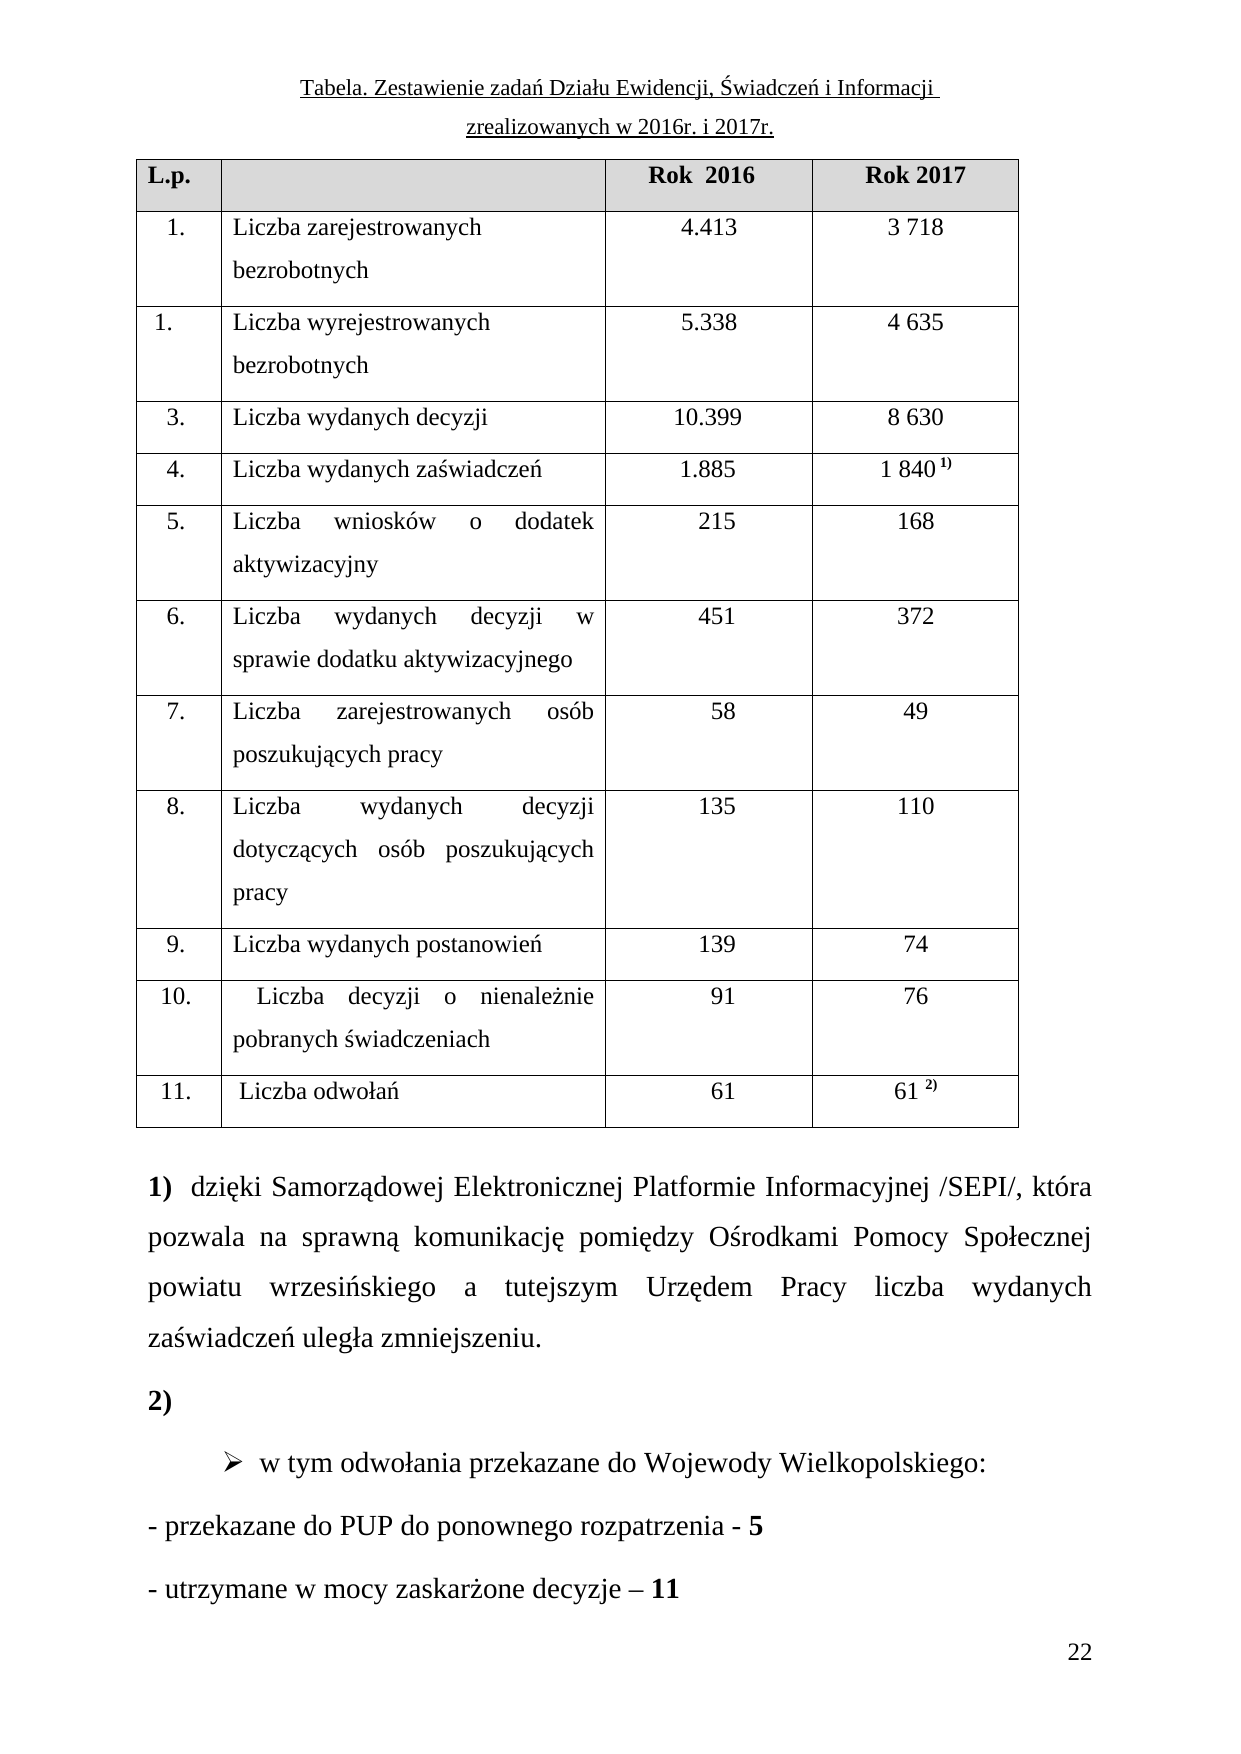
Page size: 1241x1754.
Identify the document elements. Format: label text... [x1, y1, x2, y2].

table_cell 5.338 [606, 307, 812, 401]
table_cell 3. [137, 402, 221, 453]
table_cell 372 [813, 601, 1018, 695]
table_cell 4. [137, 454, 221, 505]
table_cell 10.399 [606, 402, 812, 453]
table_cell [137, 307, 221, 401]
table_cell 110 [813, 791, 1018, 928]
table_cell 3 718 [813, 212, 1018, 306]
table_cell 1 840 1) [813, 454, 1018, 505]
text 1) dzięki Samorządowej Elektronicznej Platformie Informacyjnej /SEPI/, która pozwala na sprawną komunikację pomiędzy Ośrodkami Pomocy Społecznej powiatu wrzesińskiego a tutejszym Urzędem Pracy liczba wydanych zaświadczeń uległa zmniejszeniu. [148, 1169, 1092, 1353]
table_cell 58 [606, 696, 812, 790]
table_cell Liczba wniosków o dodatek aktywizacyjny [222, 506, 605, 600]
table_header Rok 2017 [813, 160, 1018, 211]
table_cell 9. [137, 929, 221, 980]
text 2) [148, 1383, 1092, 1416]
table_cell 1. [137, 212, 221, 306]
table_header L.p. [137, 160, 221, 211]
table_cell 10. [137, 981, 221, 1075]
table_cell 4.413 [606, 212, 812, 306]
table_cell 451 [606, 601, 812, 695]
table_cell 61 2) [813, 1076, 1018, 1127]
table_cell Liczba wydanych decyzji w sprawie dodatku aktywizacyjnego [222, 601, 605, 695]
text - utrzymane w mocy zaskarżone decyzje – 11 [148, 1571, 1092, 1605]
list w tym odwołania przekazane do Wojewody Wielkopolskiego: [222, 1445, 1092, 1479]
table_cell 7. [137, 696, 221, 790]
table_cell 74 [813, 929, 1018, 980]
table_cell 6. [137, 601, 221, 695]
table_cell Liczba zarejestrowanych osób poszukujących pracy [222, 696, 605, 790]
table_cell 215 [606, 506, 812, 600]
text - przekazane do PUP do ponownego rozpatrzenia - 5 [148, 1508, 1092, 1542]
table_cell Liczba wydanych postanowień [222, 929, 605, 980]
table_cell 1.885 [606, 454, 812, 505]
table_header [222, 160, 605, 211]
table_cell Liczba zarejestrowanych bezrobotnych [222, 212, 605, 306]
table_cell 135 [606, 791, 812, 928]
table_cell 8 630 [813, 402, 1018, 453]
table_cell 168 [813, 506, 1018, 600]
table_cell 91 [606, 981, 812, 1075]
table_cell Liczba decyzji o nienależnie pobranych świadczeniach [222, 981, 605, 1075]
text Tabela. Zestawienie zadań Działu Ewidencji, Świadczeń i Informacji zrealizowanych w 2016r. i 2017r. [148, 74, 1092, 140]
table_cell 5. [137, 506, 221, 600]
table_cell Liczba wydanych decyzji [222, 402, 605, 453]
table_cell 4 635 [813, 307, 1018, 401]
table_cell 11. [137, 1076, 221, 1127]
table_cell 49 [813, 696, 1018, 790]
table_cell 76 [813, 981, 1018, 1075]
table_cell Liczba odwołań [222, 1076, 605, 1127]
table_cell 61 [606, 1076, 812, 1127]
table_cell Liczba wyrejestrowanych bezrobotnych [222, 307, 605, 401]
table_cell Liczba wydanych decyzji dotyczących osób poszukujących pracy [222, 791, 605, 928]
table_header Rok 2016 [606, 160, 812, 211]
table_cell 139 [606, 929, 812, 980]
table_cell Liczba wydanych zaświadczeń [222, 454, 605, 505]
table_cell 8. [137, 791, 221, 928]
